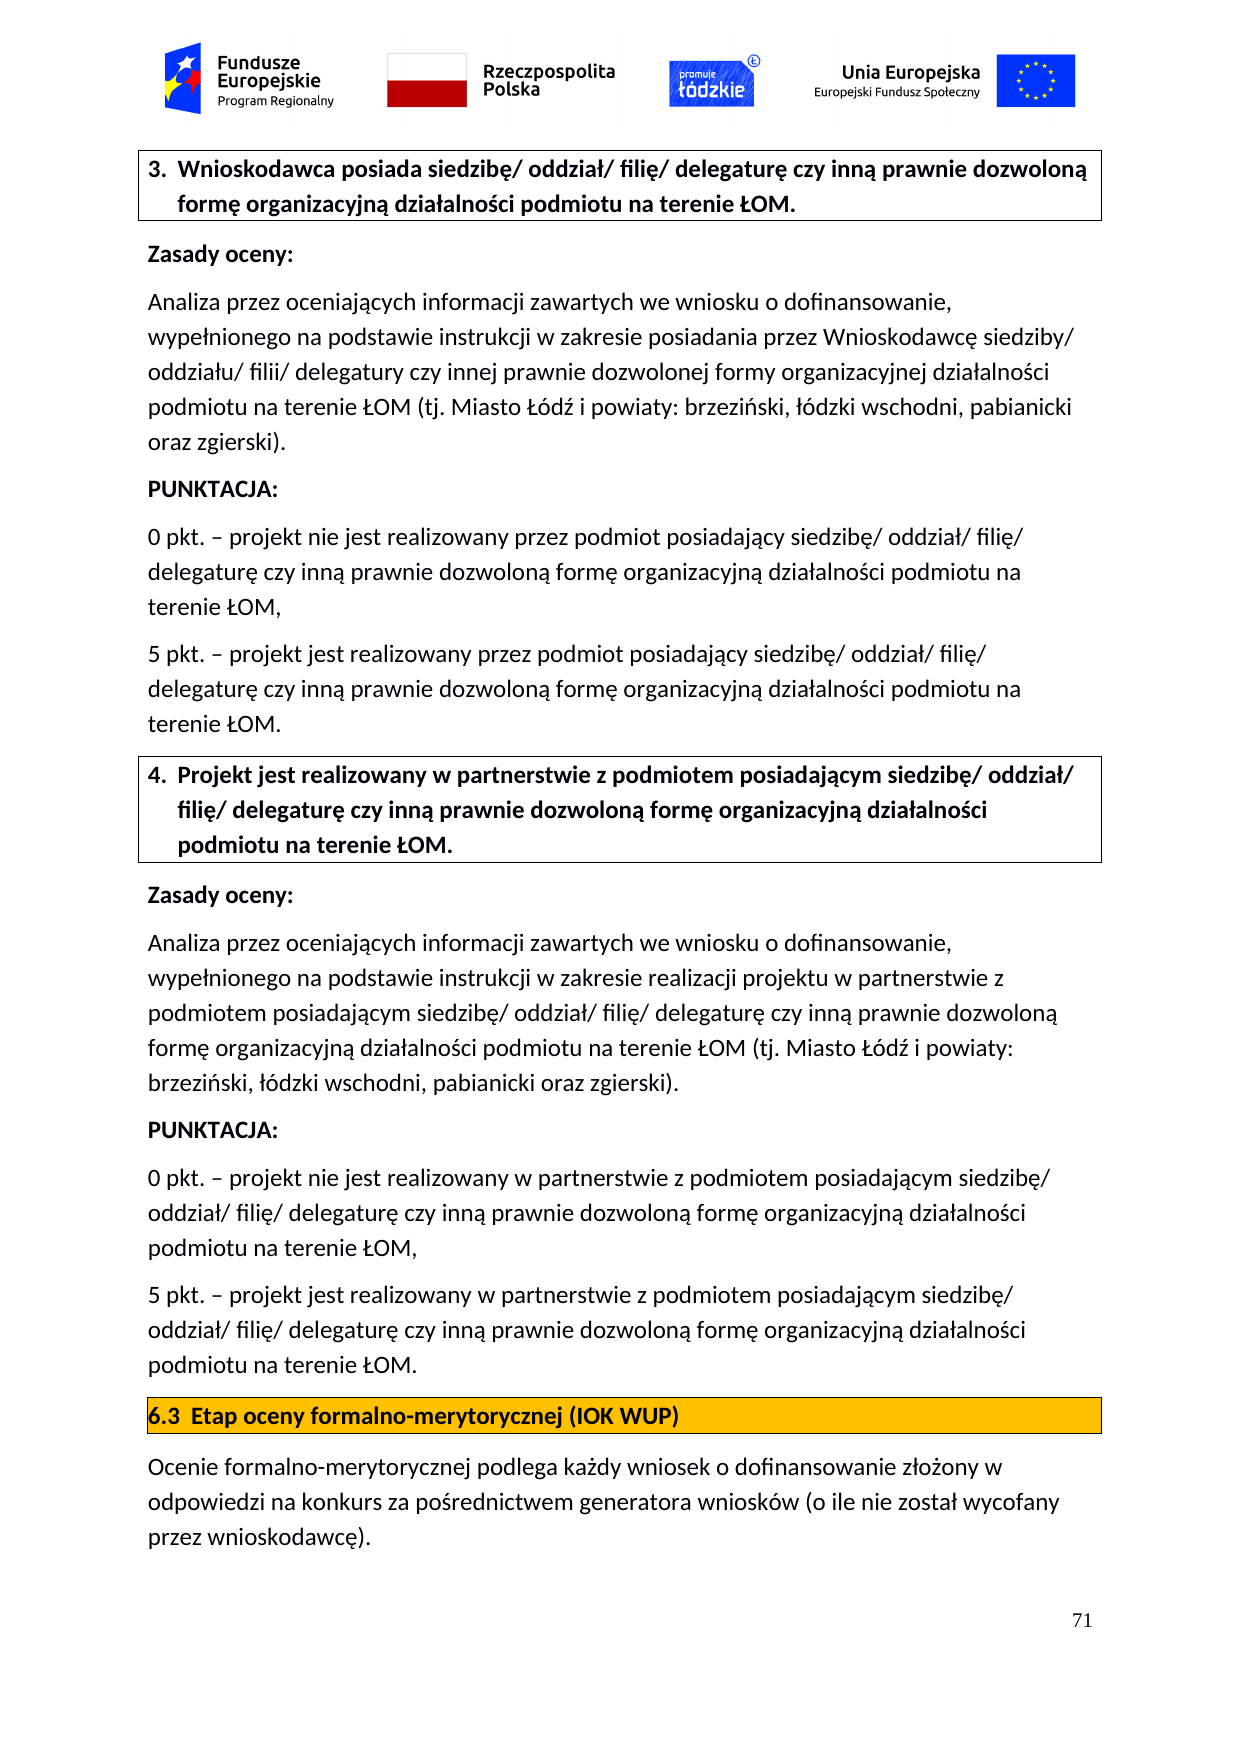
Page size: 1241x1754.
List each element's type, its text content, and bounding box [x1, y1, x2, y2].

list 5 pkt. – projekt jest realizowany przez podmiot posiadający siedzibę/ oddział/ filię/ delegaturę czy inną prawnie dozwoloną formę organizacyjną działalności podmiotu na terenie ŁOM. [148, 638, 1092, 739]
list Zasady oceny: [148, 879, 1092, 910]
list PUNKTACJA: [148, 1114, 1092, 1145]
picture [147, 25, 1093, 132]
list Analiza przez oceniających informacji zawartych we wniosku o dofinansowanie, wypełnionego na podstawie instrukcji w zakresie realizacji projektu w partnerstwie z podmiotem posiadającym siedzibę/ oddział/ filię/ delegaturę czy inną prawnie dozwoloną formę organizacyjną działalności podmiotu na terenie ŁOM (tj. Miasto Łódź i powiaty: brzeziński, łódzki wschodni, pabianicki oraz zgierski). [148, 927, 1092, 1098]
text Ocenie formalno-merytorycznej podlega każdy wniosek o dofinansowanie złożony w odpowiedzi na konkurs za pośrednictwem generatora wniosków (o ile nie został wycofany przez wnioskodawcę). [148, 1451, 1092, 1551]
list 0 pkt. – projekt nie jest realizowany w partnerstwie z podmiotem posiadającym siedzibę/ oddział/ filię/ delegaturę czy inną prawnie dozwoloną formę organizacyjną działalności podmiotu na terenie ŁOM, [148, 1162, 1092, 1263]
list Wnioskodawca posiada siedzibę/ oddział/ filię/ delegaturę czy inną prawnie dozwoloną formę organizacyjną działalności podmiotu na terenie ŁOM. [139, 151, 1101, 220]
list 5 pkt. – projekt jest realizowany w partnerstwie z podmiotem posiadającym siedzibę/ oddział/ filię/ delegaturę czy inną prawnie dozwoloną formę organizacyjną działalności podmiotu na terenie ŁOM. [148, 1279, 1092, 1380]
list Zasady oceny: [148, 238, 1092, 269]
list Etap oceny formalno-merytorycznej (IOK WUP) [148, 1398, 1101, 1433]
list Analiza przez oceniających informacji zawartych we wniosku o dofinansowanie, wypełnionego na podstawie instrukcji w zakresie posiadania przez Wnioskodawcę siedziby/ oddziału/ filii/ delegatury czy innej prawnie dozwolonej formy organizacyjnej działalności podmiotu na terenie ŁOM (tj. Miasto Łódź i powiaty: brzeziński, łódzki wschodni, pabianicki oraz zgierski). [148, 286, 1092, 456]
list PUNKTACJA: [148, 473, 1092, 504]
list 0 pkt. – projekt nie jest realizowany przez podmiot posiadający siedzibę/ oddział/ filię/ delegaturę czy inną prawnie dozwoloną formę organizacyjną działalności podmiotu na terenie ŁOM, [148, 521, 1092, 621]
list Projekt jest realizowany w partnerstwie z podmiotem posiadającym siedzibę/ oddział/ filię/ delegaturę czy inną prawnie dozwoloną formę organizacyjną działalności podmiotu na terenie ŁOM. [139, 757, 1101, 862]
